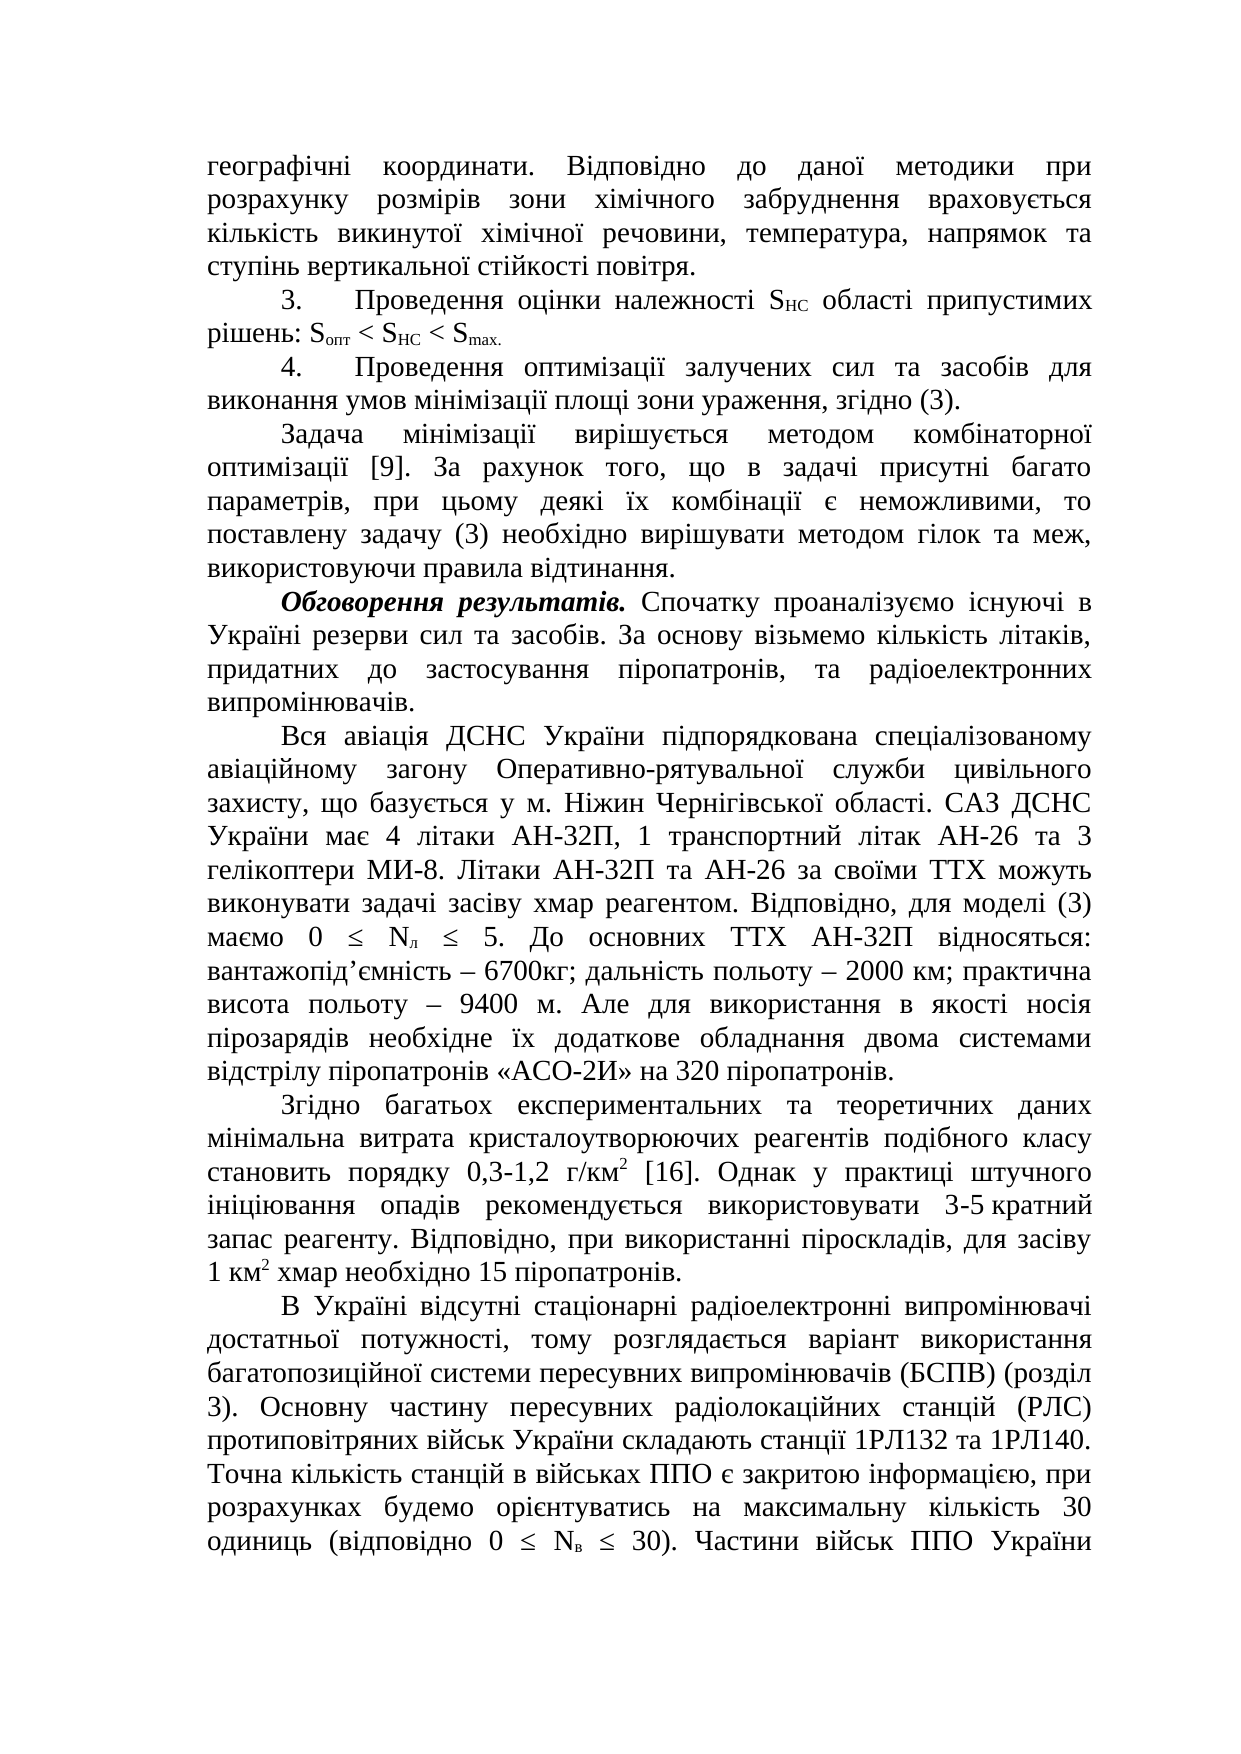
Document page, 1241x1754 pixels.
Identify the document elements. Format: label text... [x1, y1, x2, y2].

list Проведення оптимізації залучених сил та засобів для виконання умов мінімізації площі зони ураження, згідно (3). [207, 349, 1092, 416]
text Обговорення результатів. Спочатку проаналізуємо існуючі в Україні резерви сил та засобів. За основу візьмемо кількість літаків, придатних до застосування піропатронів, та радіоелектронних випромінювачів. [207, 584, 1092, 718]
text Задача мінімізації вирішується методом комбінаторної оптимізації [9]. За рахунок того, що в задачі присутні багато параметрів, при цьому деякі їх комбінації є неможливими, то поставлену задачу (3) необхідно вирішувати методом гілок та меж, використовуючи правила відтинання. [207, 416, 1092, 584]
list Проведення оцінки належності SНС області припустимих рішень: Sопт < SНС < Smax. [207, 282, 1092, 349]
text Вся авіація ДСНС України підпорядкована спеціалізованому авіаційному загону Оперативно-рятувальної служби цивільного захисту, що базується у м. Ніжин Чернігівської області. САЗ ДСНС України має 4 літаки АН-32П, 1 транспортний літак АН-26 та 3 гелікоптери МИ-8. Літаки АН-32П та АН-26 за своїми ТТХ можуть виконувати задачі засіву хмар реагентом. Відповідно, для моделі (3) маємо 0 ≤ Nл ≤ 5. До основних ТТХ АН-32П відносяться: вантажопід’ємність – 6700кг; дальність польоту – 2000 км; практична висота польоту – 9400 м. Але для використання в якості носія пірозарядів необхідне їх додаткове обладнання двома системами відстрілу піропатронів «АСО-2И» на 320 піропатронів. [207, 718, 1092, 1087]
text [207, 148, 1092, 282]
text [207, 1288, 1092, 1556]
text Згідно багатьох експериментальних та теоретичних даних мінімальна витрата кристалоутворюючих реагентів подібного класу становить порядку 0,3-1,2 г/км2 [16]. Однак у практиці штучного ініціювання опадів рекомендується використовувати 3-5 кратний запас реагенту. Відповідно, при використанні піроскладів, для засіву 1 км2 хмар необхідно 15 піропатронів. [207, 1087, 1092, 1288]
